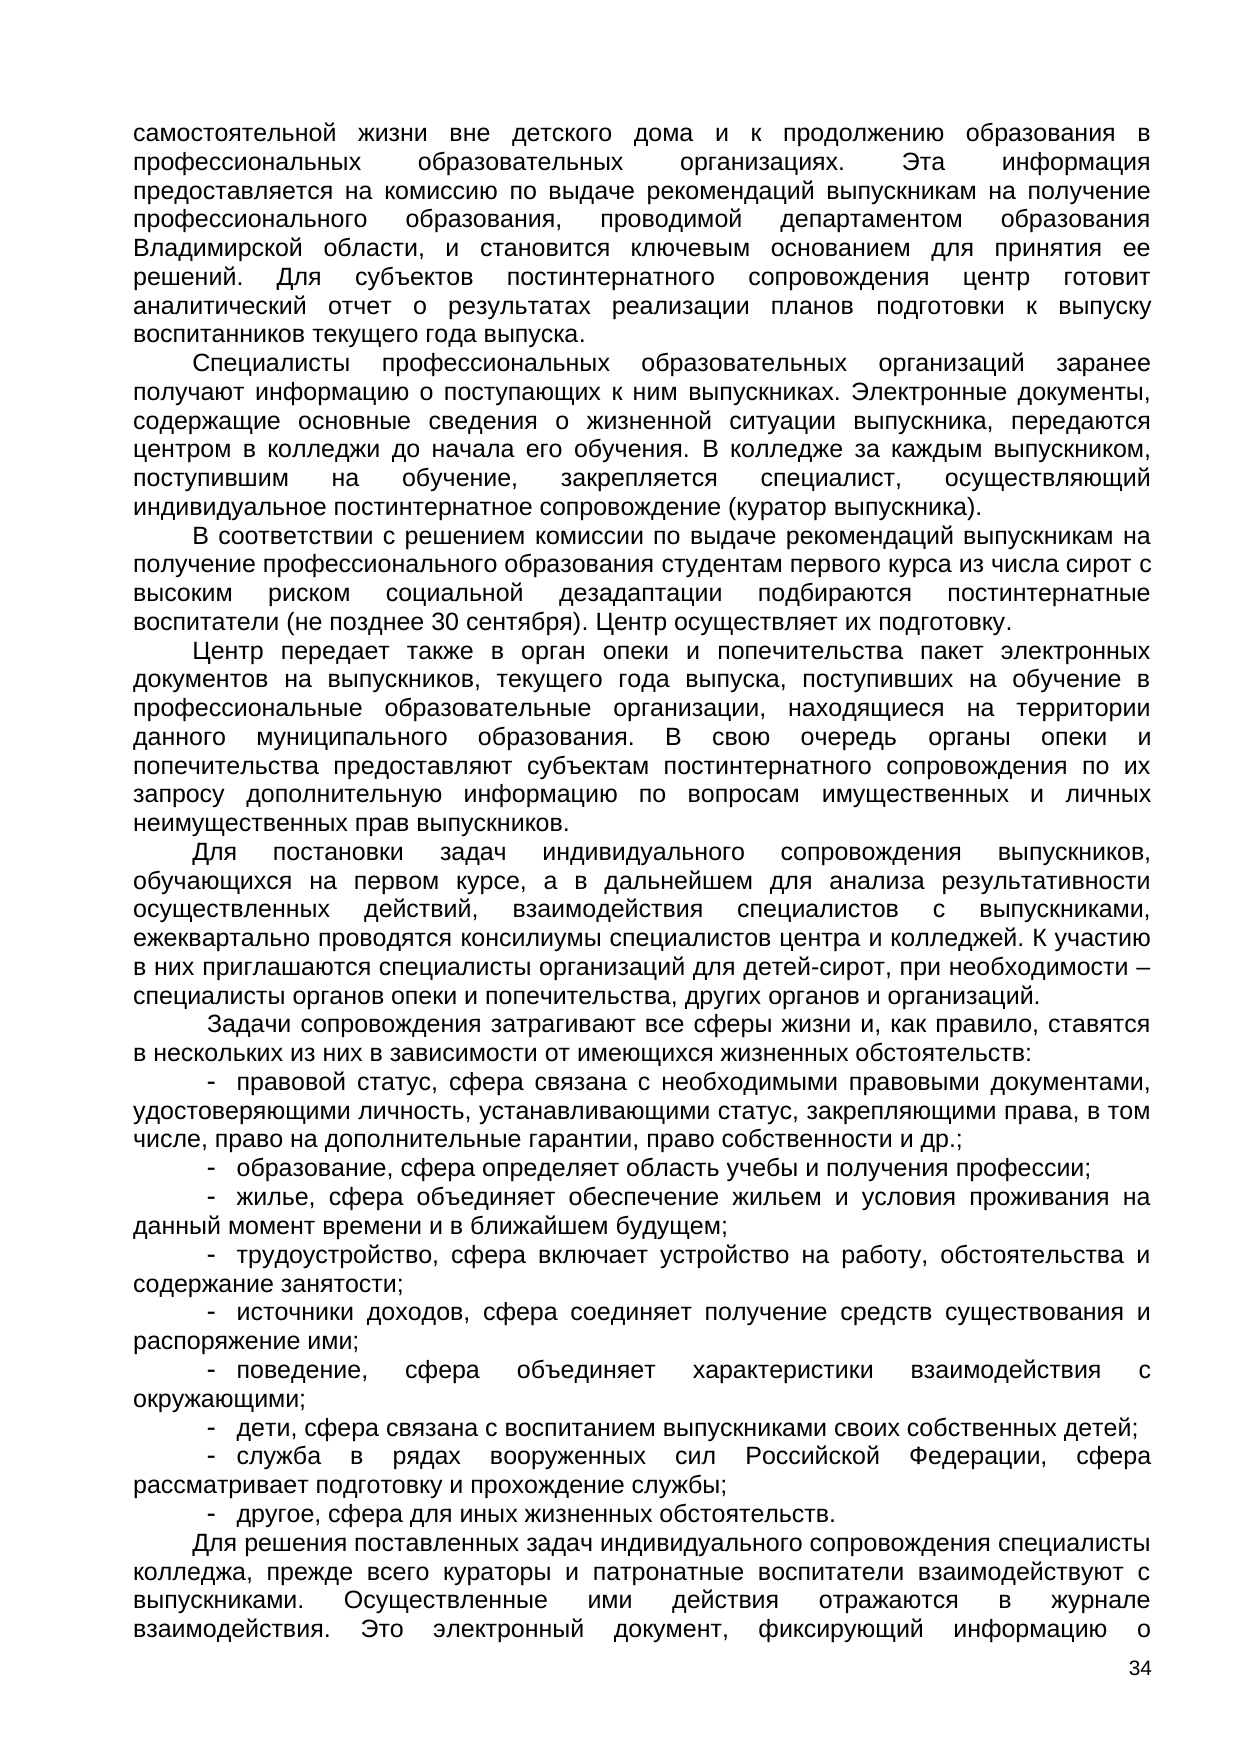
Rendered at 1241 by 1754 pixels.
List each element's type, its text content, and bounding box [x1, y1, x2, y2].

text Центр передает также в орган опеки и попечительства пакет электронных документов на выпускников, текущего года выпуска, поступивших на обучение в профессиональные образовательные организации, находящиеся на территории данного муниципального образования. В свою очередь органы опеки и попечительства предоставляют субъектам постинтернатного сопровождения по их запросу дополнительную информацию по вопросам имущественных и личных неимущественных прав выпускников. [133, 636, 1152, 837]
list трудоустройство, сфера включает устройство на работу, обстоятельства и содержание занятости; [133, 1240, 1152, 1297]
list служба в рядах вооруженных сил Российской Федерации, сфера рассматривает подготовку и прохождение службы; [133, 1441, 1152, 1499]
text Задачи сопровождения затрагивают все сферы жизни и, как правило, ставятся в нескольких из них в зависимости от имеющихся жизненных обстоятельств: [133, 1009, 1152, 1067]
text Для постановки задач индивидуального сопровождения выпускников, обучающихся на первом курсе, а в дальнейшем для анализа результативности осуществленных действий, взаимодействия специалистов с выпускниками, ежеквартально проводятся консилиумы специалистов центра и колледжей. К участию в них приглашаются специалисты организаций для детей-сирот, при необходимости – специалисты органов опеки и попечительства, других органов и организаций. [133, 837, 1152, 1009]
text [133, 1528, 1152, 1643]
text В соответствии с решением комиссии по выдаче рекомендаций выпускникам на получение профессионального образования студентам первого курса из числа сирот с высоким риском социальной дезадаптации подбираются постинтернатные воспитатели (не позднее 30 сентября). Центр осуществляет их подготовку. [133, 521, 1152, 636]
list жилье, сфера объединяет обеспечение жильем и условия проживания на данный момент времени и в ближайшем будущем; [133, 1182, 1152, 1240]
list другое, сфера для иных жизненных обстоятельств. [133, 1499, 1152, 1528]
list поведение, сфера объединяет характеристики взаимодействия с окружающими; [133, 1355, 1152, 1412]
list источники доходов, сфера соединяет получение средств существования и распоряжение ими; [133, 1297, 1152, 1355]
text Специалисты профессиональных образовательных организаций заранее получают информацию о поступающих к ним выпускниках. Электронные документы, содержащие основные сведения о жизненной ситуации выпускника, передаются центром в колледжи до начала его обучения. В колледже за каждым выпускником, поступившим на обучение, закрепляется специалист, осуществляющий индивидуальное постинтернатное сопровождение (куратор выпускника). [133, 348, 1152, 521]
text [133, 118, 1152, 348]
list образование, сфера определяет область учебы и получения профессии; [133, 1153, 1152, 1182]
list правовой статус, сфера связана с необходимыми правовыми документами, удостоверяющими личность, устанавливающими статус, закрепляющими права, в том числе, право на дополнительные гарантии, право собственности и др.; [133, 1067, 1152, 1153]
list дети, сфера связана с воспитанием выпускниками своих собственных детей; [133, 1412, 1152, 1441]
